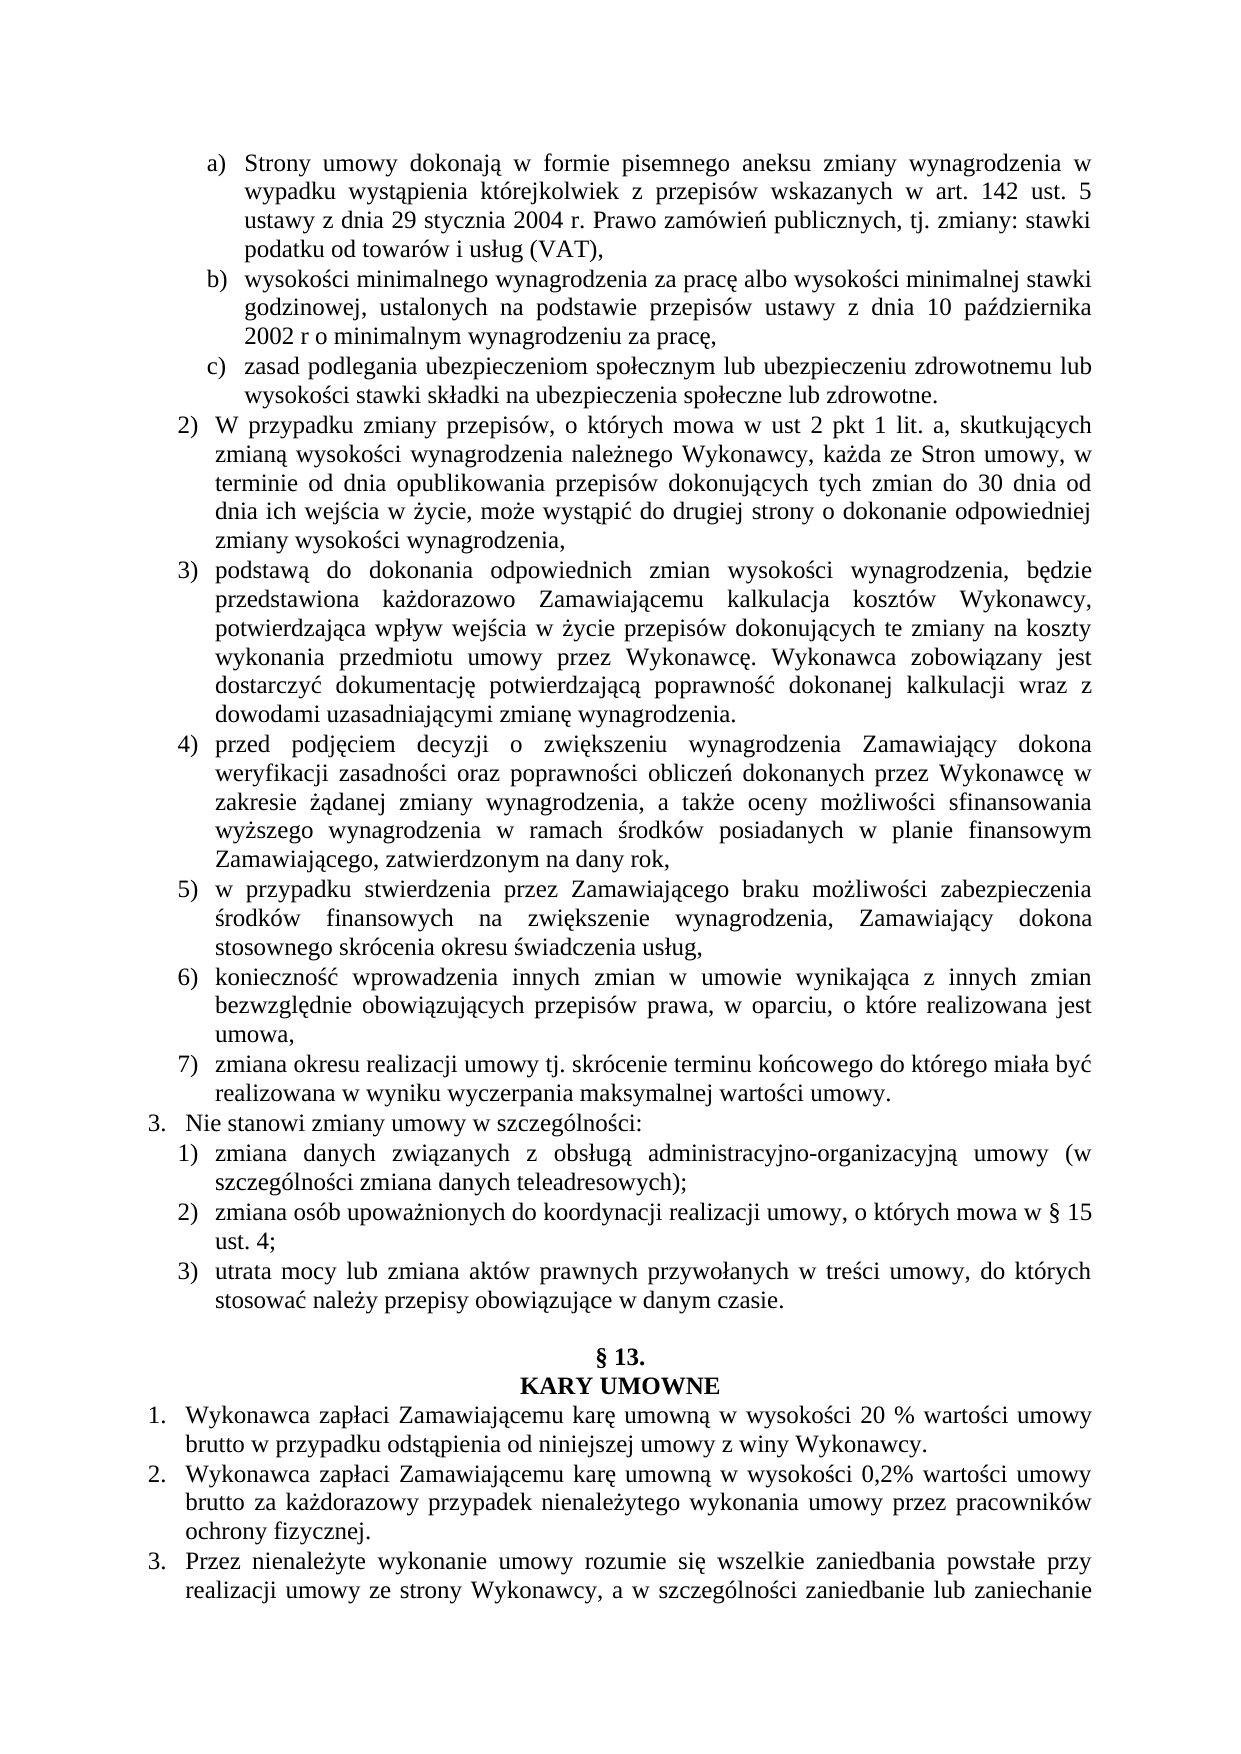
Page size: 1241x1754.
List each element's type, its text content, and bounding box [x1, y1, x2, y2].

list podstawą do dokonania odpowiednich zmian wysokości wynagrodzenia, będzie przedstawiona każdorazowo Zamawiającemu kalkulacja kosztów Wykonawcy, potwierdzająca wpływ wejścia w życie przepisów dokonujących te zmiany na koszty wykonania przedmiotu umowy przez Wykonawcę. Wykonawca zobowiązany jest dostarczyć dokumentację potwierdzającą poprawność dokonanej kalkulacji wraz z dowodami uzasadniającymi zmianę wynagrodzenia. [177, 555, 1093, 728]
list Wykonawca zapłaci Zamawiającemu karę umowną w wysokości 0,2% wartości umowy brutto za każdorazowy przypadek nienależytego wykonania umowy przez pracowników ochrony fizycznej. [148, 1459, 1093, 1545]
list przed podjęciem decyzji o zwiększeniu wynagrodzenia Zamawiający dokona weryfikacji zasadności oraz poprawności obliczeń dokonanych przez Wykonawcę w zakresie żądanej zmiany wynagrodzenia, a także oceny możliwości sfinansowania wyższego wynagrodzenia w ramach środków posiadanych w planie finansowym Zamawiającego, zatwierdzonym na dany rok, [177, 729, 1093, 873]
list w przypadku stwierdzenia przez Zamawiającego braku możliwości zabezpieczenia środków finansowych na zwiększenie wynagrodzenia, Zamawiający dokona stosownego skrócenia okresu świadczenia usług, [177, 874, 1093, 961]
list konieczność wprowadzenia innych zmian w umowie wynikająca z innych zmian bezwzględnie obowiązujących przepisów prawa, w oparciu, o które realizowana jest umowa, [177, 962, 1093, 1048]
list Nie stanowi zmiany umowy w szczególności: [148, 1108, 1093, 1137]
list Wykonawca zapłaci Zamawiającemu karę umowną w wysokości 20 % wartości umowy brutto w przypadku odstąpienia od niniejszej umowy z winy Wykonawcy. [148, 1400, 1093, 1457]
list wysokości minimalnego wynagrodzenia za pracę albo wysokości minimalnej stawki godzinowej, ustalonych na podstawie przepisów ustawy z dnia 10 października 2002 r o minimalnym wynagrodzeniu za pracę, [207, 264, 1093, 350]
list zasad podlegania ubezpieczeniom społecznym lub ubezpieczeniu zdrowotnemu lub wysokości stawki składki na ubezpieczenia społeczne lub zdrowotne. [207, 351, 1093, 409]
list Strony umowy dokonają w formie pisemnego aneksu zmiany wynagrodzenia w wypadku wystąpienia którejkolwiek z przepisów wskazanych w art. 142 ust. 5 ustawy z dnia 29 stycznia 2004 r. Prawo zamówień publicznych, tj. zmiany: stawki podatku od towarów i usług (VAT), [207, 148, 1093, 263]
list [148, 1546, 1093, 1604]
list zmiana osób upoważnionych do koordynacji realizacji umowy, o których mowa w § 15 ust. 4; [177, 1197, 1093, 1255]
list zmiana danych związanych z obsługą administracyjno-organizacyjną umowy (w szczególności zmiana danych teleadresowych); [177, 1138, 1093, 1196]
text KARY UMOWNE [148, 1371, 1093, 1400]
text § 13. [148, 1342, 1093, 1371]
list W przypadku zmiany przepisów, o których mowa w ust 2 pkt 1 lit. a, skutkujących zmianą wysokości wynagrodzenia należnego Wykonawcy, każda ze Stron umowy, w terminie od dnia opublikowania przepisów dokonujących tych zmian do 30 dnia od dnia ich wejścia w życie, może wystąpić do drugiej strony o dokonanie odpowiedniej zmiany wysokości wynagrodzenia, [177, 410, 1093, 554]
list utrata mocy lub zmiana aktów prawnych przywołanych w treści umowy, do których stosować należy przepisy obowiązujące w danym czasie. [177, 1256, 1093, 1314]
list zmiana okresu realizacji umowy tj. skrócenie terminu końcowego do którego miała być realizowana w wyniku wyczerpania maksymalnej wartości umowy. [177, 1049, 1093, 1107]
